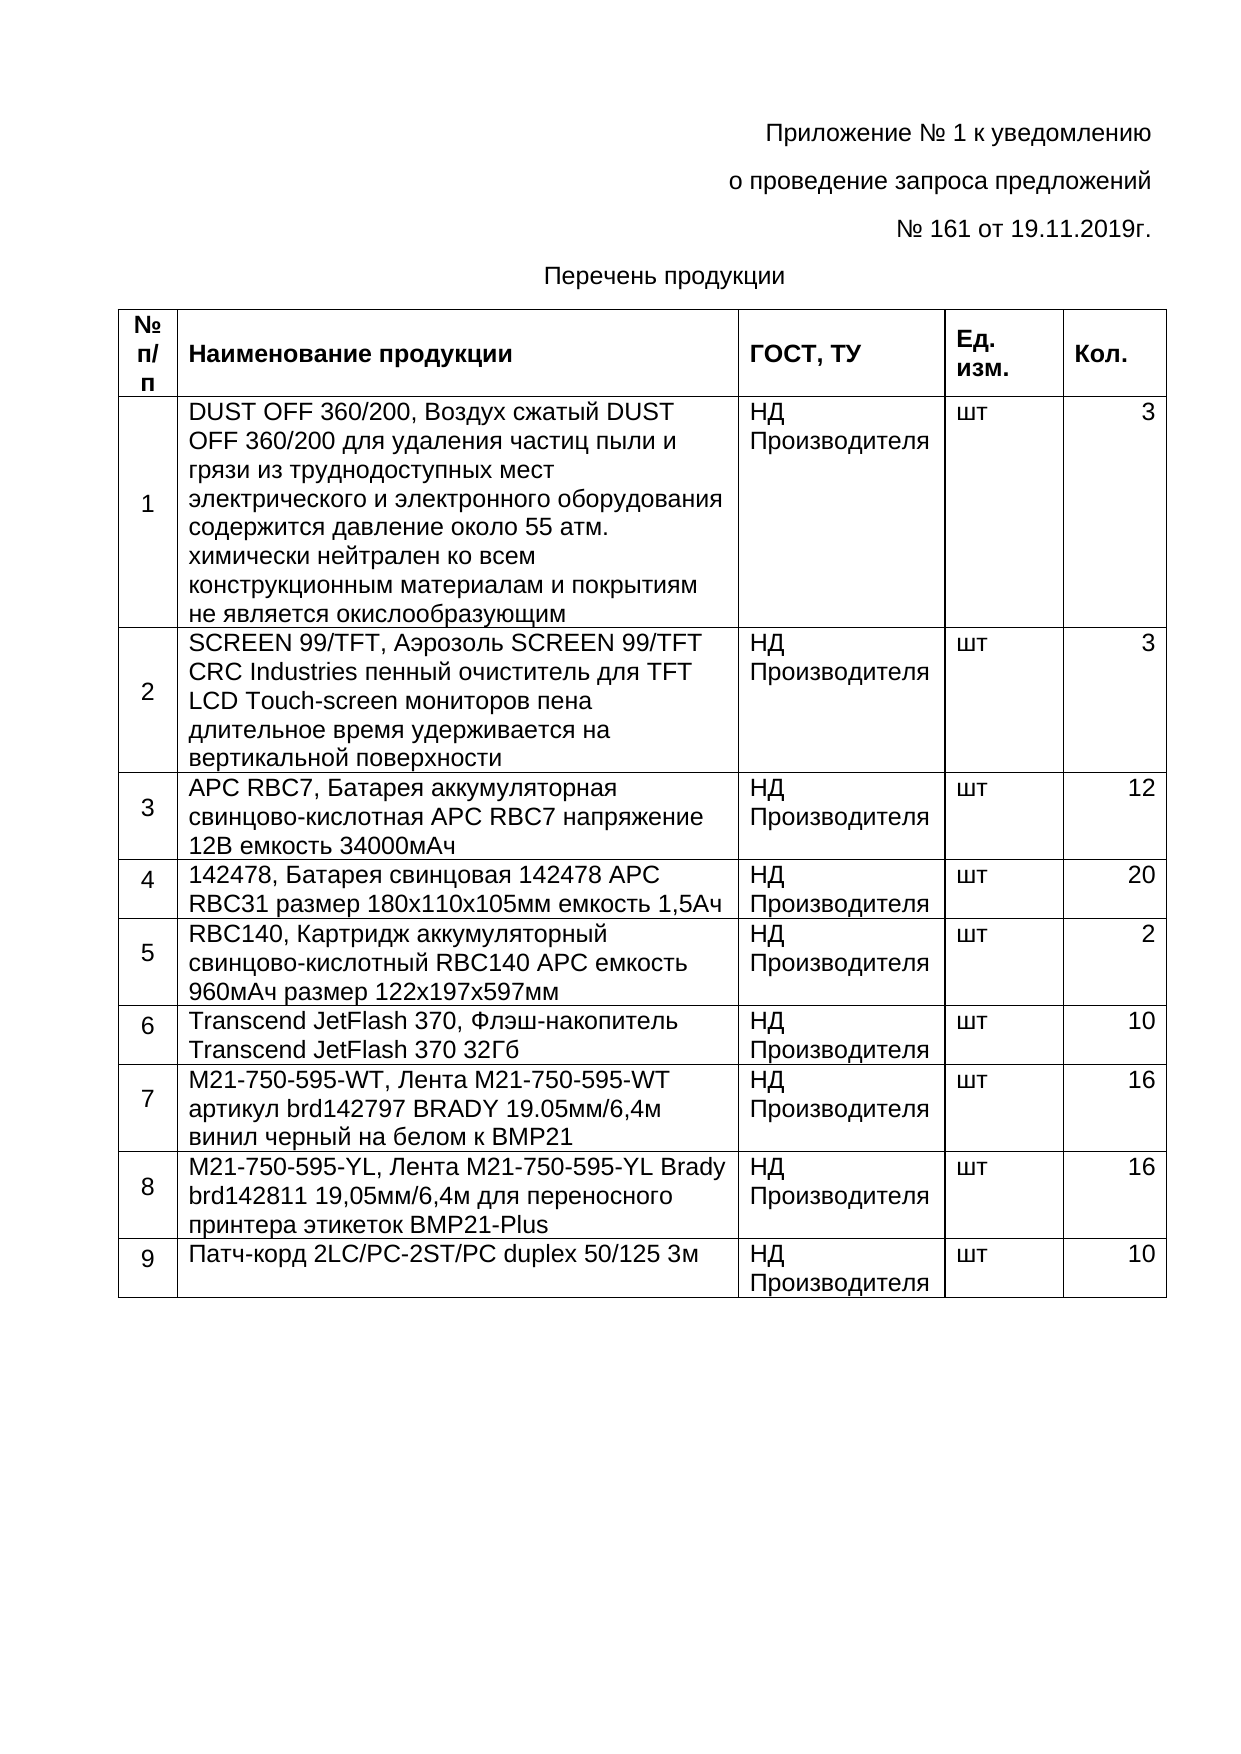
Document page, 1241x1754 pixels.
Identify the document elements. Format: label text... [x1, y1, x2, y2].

text о проведение запроса предложений [177, 166, 1152, 194]
text № 161 от 19.11.2019г. [177, 213, 1152, 242]
table_cell 2 [1064, 919, 1166, 1005]
table_cell 1 [119, 397, 177, 627]
table_cell 10 [1064, 1006, 1166, 1064]
table_cell 5 [119, 919, 177, 1005]
table_cell M21-750-595-WT, Лента M21-750-595-WT артикул brd142797 BRADY 19.05мм/6,4м винил черный на белом к ВМР21 [178, 1065, 738, 1151]
table_header Ед. изм. [946, 310, 1063, 396]
table_cell 12 [1064, 773, 1166, 859]
table_cell 2 [119, 628, 177, 772]
table_cell НД Производителя [739, 773, 944, 859]
table_cell шт [946, 773, 1063, 859]
table_cell шт [946, 1152, 1063, 1238]
table_cell 20 [1064, 860, 1166, 918]
table_header Наименование продукции [178, 310, 738, 396]
table_cell SCREEN 99/TFT, Аэрозоль SCREEN 99/TFT CRC Industries пенный очиститель для TFT LCD Touch-screen мониторов пена длительное время удерживается на вертикальной поверхности [178, 628, 738, 772]
table_header ГОСТ, ТУ [739, 310, 944, 396]
table_cell шт [946, 1239, 1063, 1297]
table_cell НД Производителя [739, 397, 944, 627]
table_cell DUST OFF 360/200, Воздух сжатый DUST OFF 360/200 для удаления частиц пыли и грязи из труднодоступных мест электрического и электронного оборудования содержится давление около 55 атм. химически нейтрален ко всем конструкционным материалам и покрытиям не является окислообразующим [178, 397, 738, 627]
table_cell 3 [119, 773, 177, 859]
table_cell 4 [119, 860, 177, 918]
table_cell 16 [1064, 1152, 1166, 1238]
table_cell шт [946, 1065, 1063, 1151]
table_cell НД Производителя [739, 1006, 944, 1064]
table_cell НД Производителя [739, 1152, 944, 1238]
table_cell шт [946, 397, 1063, 627]
table_cell M21-750-595-YL, Лента M21-750-595-YL Brady brd142811 19,05мм/6,4м для переносного принтера этикеток BMP21-Plus [178, 1152, 738, 1238]
table_cell 10 [1064, 1239, 1166, 1297]
table_cell 16 [1064, 1065, 1166, 1151]
table_cell НД Производителя [739, 628, 944, 772]
table_cell Transcend JetFlash 370, Флэш-накопитель Transcend JetFlash 370 32Гб [178, 1006, 738, 1064]
table_cell 8 [119, 1152, 177, 1238]
table_cell RBC140, Картридж аккумуляторный свинцово-кислотный RBC140 APC емкость 960мАч размер 122х197х597мм [178, 919, 738, 1005]
table_cell НД Производителя [739, 919, 944, 1005]
table_cell шт [946, 919, 1063, 1005]
text Перечень продукции [177, 261, 1152, 290]
table_header Кол. [1064, 310, 1166, 396]
table_cell шт [946, 860, 1063, 918]
table_cell 7 [119, 1065, 177, 1151]
table_cell 3 [1064, 397, 1166, 627]
table_cell Патч-корд 2LC/PC-2ST/PC duplex 50/125 3м [178, 1239, 738, 1297]
table_cell НД Производителя [739, 860, 944, 918]
table_cell 6 [119, 1006, 177, 1064]
table_header № п/п [119, 310, 177, 396]
table_cell APC RBC7, Батарея аккумуляторная свинцово-кислотная APC RBC7 напряжение 12В емкость 34000мАч [178, 773, 738, 859]
table_cell 142478, Батарея свинцовая 142478 APC RBC31 размер 180х110х105мм емкость 1,5Ач [178, 860, 738, 918]
table_cell шт [946, 1006, 1063, 1064]
text Приложение № 1 к уведомлению [177, 118, 1152, 147]
table_cell НД Производителя [739, 1239, 944, 1297]
table_cell шт [946, 628, 1063, 772]
table_cell 9 [119, 1239, 177, 1297]
table_cell НД Производителя [739, 1065, 944, 1151]
table_cell 3 [1064, 628, 1166, 772]
